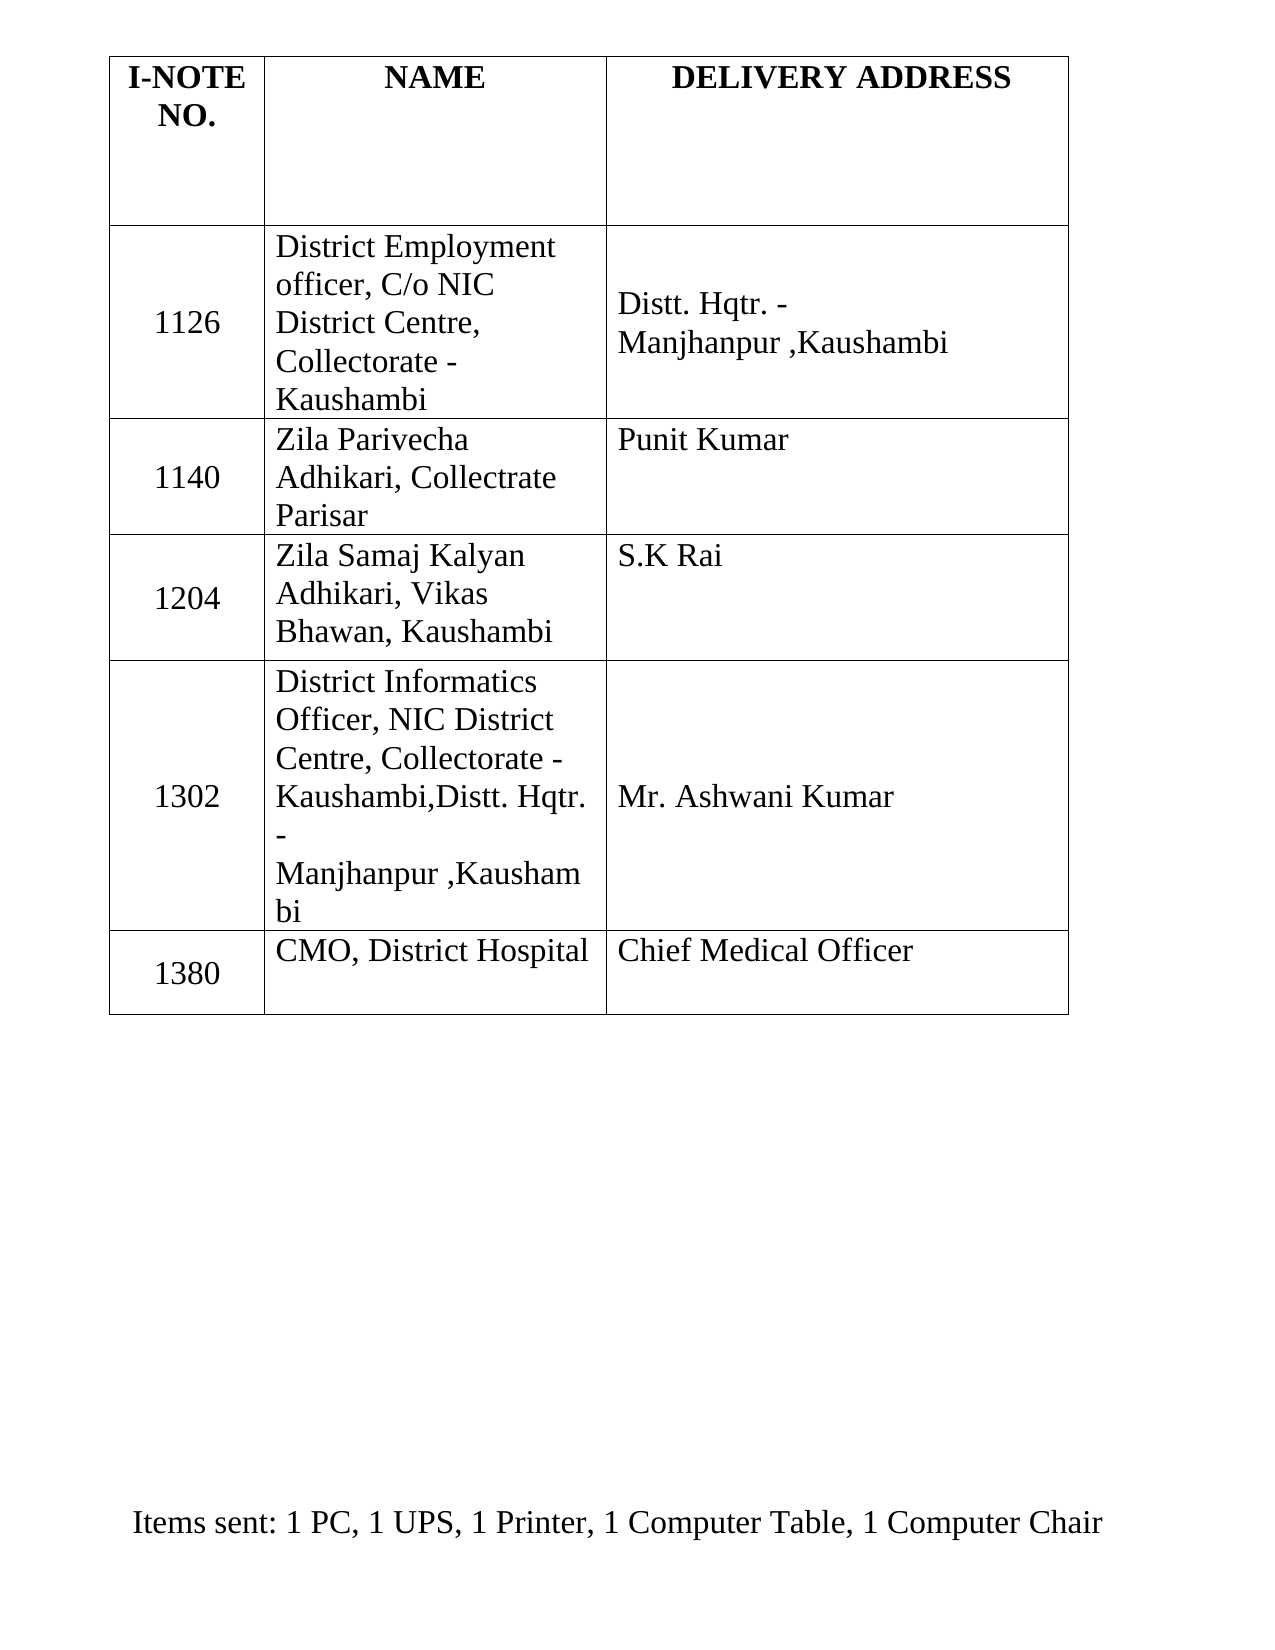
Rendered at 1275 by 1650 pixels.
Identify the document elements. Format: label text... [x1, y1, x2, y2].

table_cell Punit Kumar [607, 419, 1068, 534]
table_cell I-NOTE NO. [110, 57, 264, 225]
table_cell 1140 [110, 419, 264, 534]
table_cell DELIVERY ADDRESS [607, 57, 1068, 225]
table_cell Chief Medical Officer [607, 931, 1068, 1014]
table_cell District Employment officer, C/o NIC District Centre, Collectorate - Kaushambi [265, 226, 606, 418]
table_cell Zila Samaj Kalyan Adhikari, Vikas Bhawan, Kaushambi [265, 535, 606, 660]
table_cell 1204 [110, 535, 264, 660]
table_cell CMO, District Hospital [265, 931, 606, 1014]
table_cell Distt. Hqtr. - Manjhanpur ,Kaushambi [607, 226, 1068, 418]
table_cell District Informatics Officer, NIC District Centre, Collectorate - Kaushambi,Distt. Hqtr. - Manjhanpur ,Kaushambi [265, 661, 606, 930]
table_cell NAME [265, 57, 606, 225]
table_cell Mr. Ashwani Kumar [607, 661, 1068, 930]
table_cell 1380 [110, 931, 264, 1014]
table_cell Zila Parivecha Adhikari, Collectrate Parisar [265, 419, 606, 534]
table_cell S.K Rai [607, 535, 1068, 660]
table_cell 1302 [110, 661, 264, 930]
table_cell 1126 [110, 226, 264, 418]
